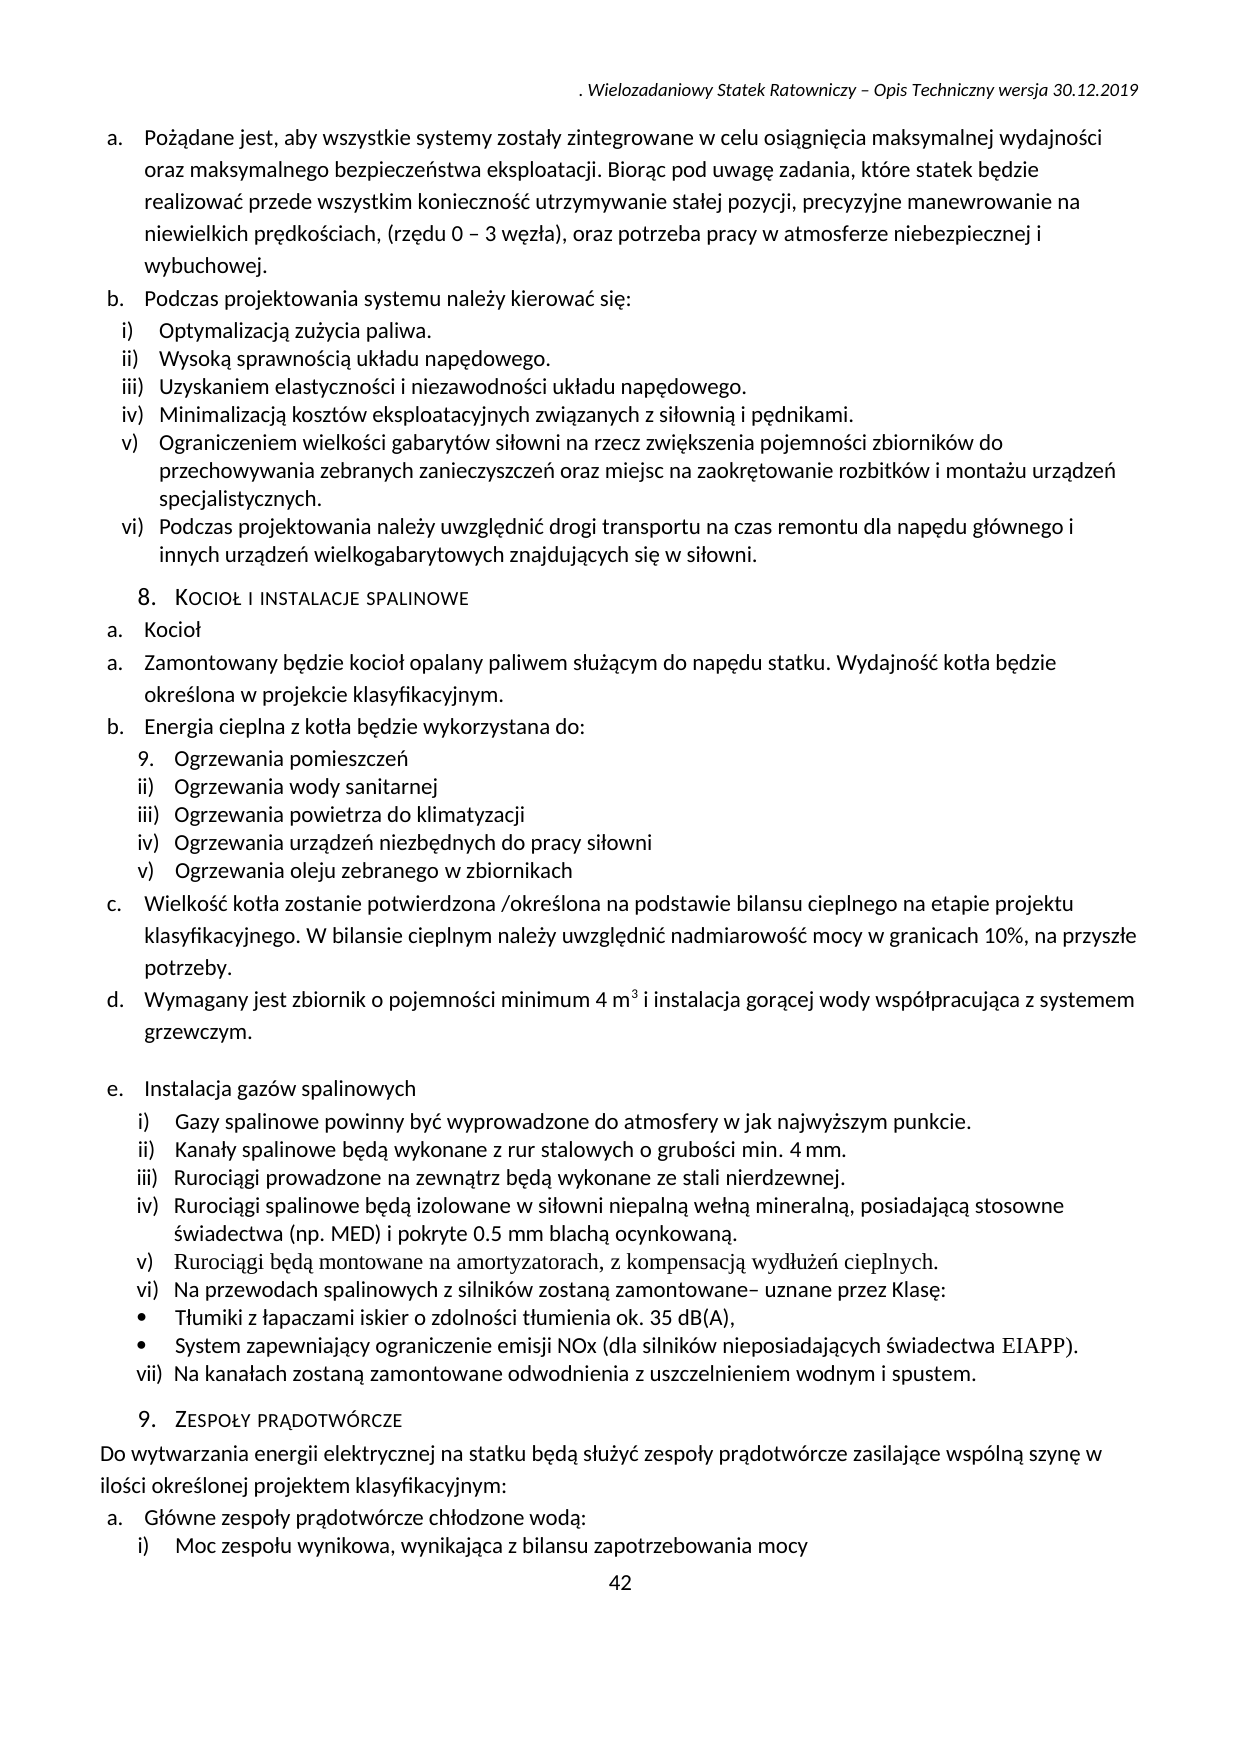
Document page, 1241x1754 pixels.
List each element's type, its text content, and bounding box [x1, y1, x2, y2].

list Gazy spalinowe powinny być wyprowadzone do atmosfery w jak najwyższym punkcie. [138, 1107, 1140, 1135]
list Tłumiki z łapaczami iskier o zdolności tłumienia ok. 35 dB(A), [138, 1303, 1140, 1331]
list System zapewniający ograniczenie emisji NOx (dla silników nieposiadających świadectwa EIAPP). [137, 1331, 1140, 1359]
list Rurociągi spalinowe będą izolowane w siłowni niepalną wełną mineralną, posiadającą stosowne świadectwa (np. MED) i pokryte 0.5 mm blachą ocynkowaną. [136, 1191, 1140, 1247]
list Wielkość kotła zostanie potwierdzona /określona na podstawie bilansu cieplnego na etapie projektu klasyfikacyjnego. W bilansie cieplnym należy uwzględnić nadmiarowość mocy w granicach 10%, na przyszłe potrzeby. [107, 889, 1140, 981]
list Ogrzewania oleju zebranego w zbiornikach [137, 856, 1140, 884]
list Ogrzewania wody sanitarnej [137, 772, 1140, 800]
list Optymalizacją zużycia paliwa. [121, 316, 1140, 344]
list Wysoką sprawnością układu napędowego. [121, 344, 1140, 372]
list Ograniczeniem wielkości gabarytów siłowni na rzecz zwiększenia pojemności zbiorników do przechowywania zebranych zanieczyszczeń oraz miejsc na zaokrętowanie rozbitków i montażu urządzeń specjalistycznych. [121, 428, 1140, 512]
list Moc zespołu wynikowa, wynikająca z bilansu zapotrzebowania mocy [137, 1531, 1140, 1559]
list Na przewodach spalinowych z silników zostaną zamontowane– uznane przez Klasę: [136, 1275, 1140, 1303]
list Podczas projektowania należy uwzględnić drogi transportu na czas remontu dla napędu głównego i innych urządzeń wielkogabarytowych znajdujących się w siłowni. [121, 512, 1140, 568]
list Minimalizacją kosztów eksploatacyjnych związanych z siłownią i pędnikami. [121, 400, 1140, 428]
list Wymagany jest zbiornik o pojemności minimum 4 m3 i instalacja gorącej wody współpracująca z systemem grzewczym. [107, 985, 1140, 1045]
list Pożądane jest, aby wszystkie systemy zostały zintegrowane w celu osiągnięcia maksymalnej wydajności oraz maksymalnego bezpieczeństwa eksploatacji. Biorąc pod uwagę zadania, które statek będzie realizować przede wszystkim konieczność utrzymywanie stałej pozycji, precyzyjne manewrowanie na niewielkich prędkościach, (rzędu 0 – 3 węzła), oraz potrzeba pracy w atmosferze niebezpiecznej i wybuchowej. [107, 123, 1140, 279]
text Do wytwarzania energii elektrycznej na statku będą służyć zespoły prądotwórcze zasilające wspólną szynę w ilości określonej projektem klasyfikacyjnym: [100, 1439, 1140, 1499]
list Energia cieplna z kotła będzie wykorzystana do: [107, 712, 1140, 740]
subtitle Zespoły prądotwórcze [137, 1404, 1140, 1434]
subtitle Kocioł i instalacje spalinowe [137, 581, 1140, 611]
list Kanały spalinowe będą wykonane z rur stalowych o grubości min. 4 mm. [138, 1135, 1140, 1163]
list Uzyskaniem elastyczności i niezawodności układu napędowego. [121, 372, 1140, 400]
list Rurociągi będą montowane na amortyzatorach, z kompensacją wydłużeń cieplnych. [136, 1247, 1140, 1275]
list Ogrzewania urządzeń niezbędnych do pracy siłowni [137, 828, 1140, 856]
list Główne zespoły prądotwórcze chłodzone wodą: [107, 1503, 1140, 1531]
list Ogrzewania powietrza do klimatyzacji [137, 800, 1140, 828]
list Zamontowany będzie kocioł opalany paliwem służącym do napędu statku. Wydajność kotła będzie określona w projekcie klasyfikacyjnym. [107, 648, 1140, 708]
list Na kanałach zostaną zamontowane odwodnienia z uszczelnieniem wodnym i spustem. [136, 1359, 1140, 1387]
list Podczas projektowania systemu należy kierować się: [107, 284, 1140, 312]
list Rurociągi prowadzone na zewnątrz będą wykonane ze stali nierdzewnej. [136, 1163, 1140, 1191]
list Instalacja gazów spalinowych [107, 1074, 1140, 1103]
list Ogrzewania pomieszczeń [137, 744, 1140, 772]
list Kocioł [107, 616, 1140, 644]
